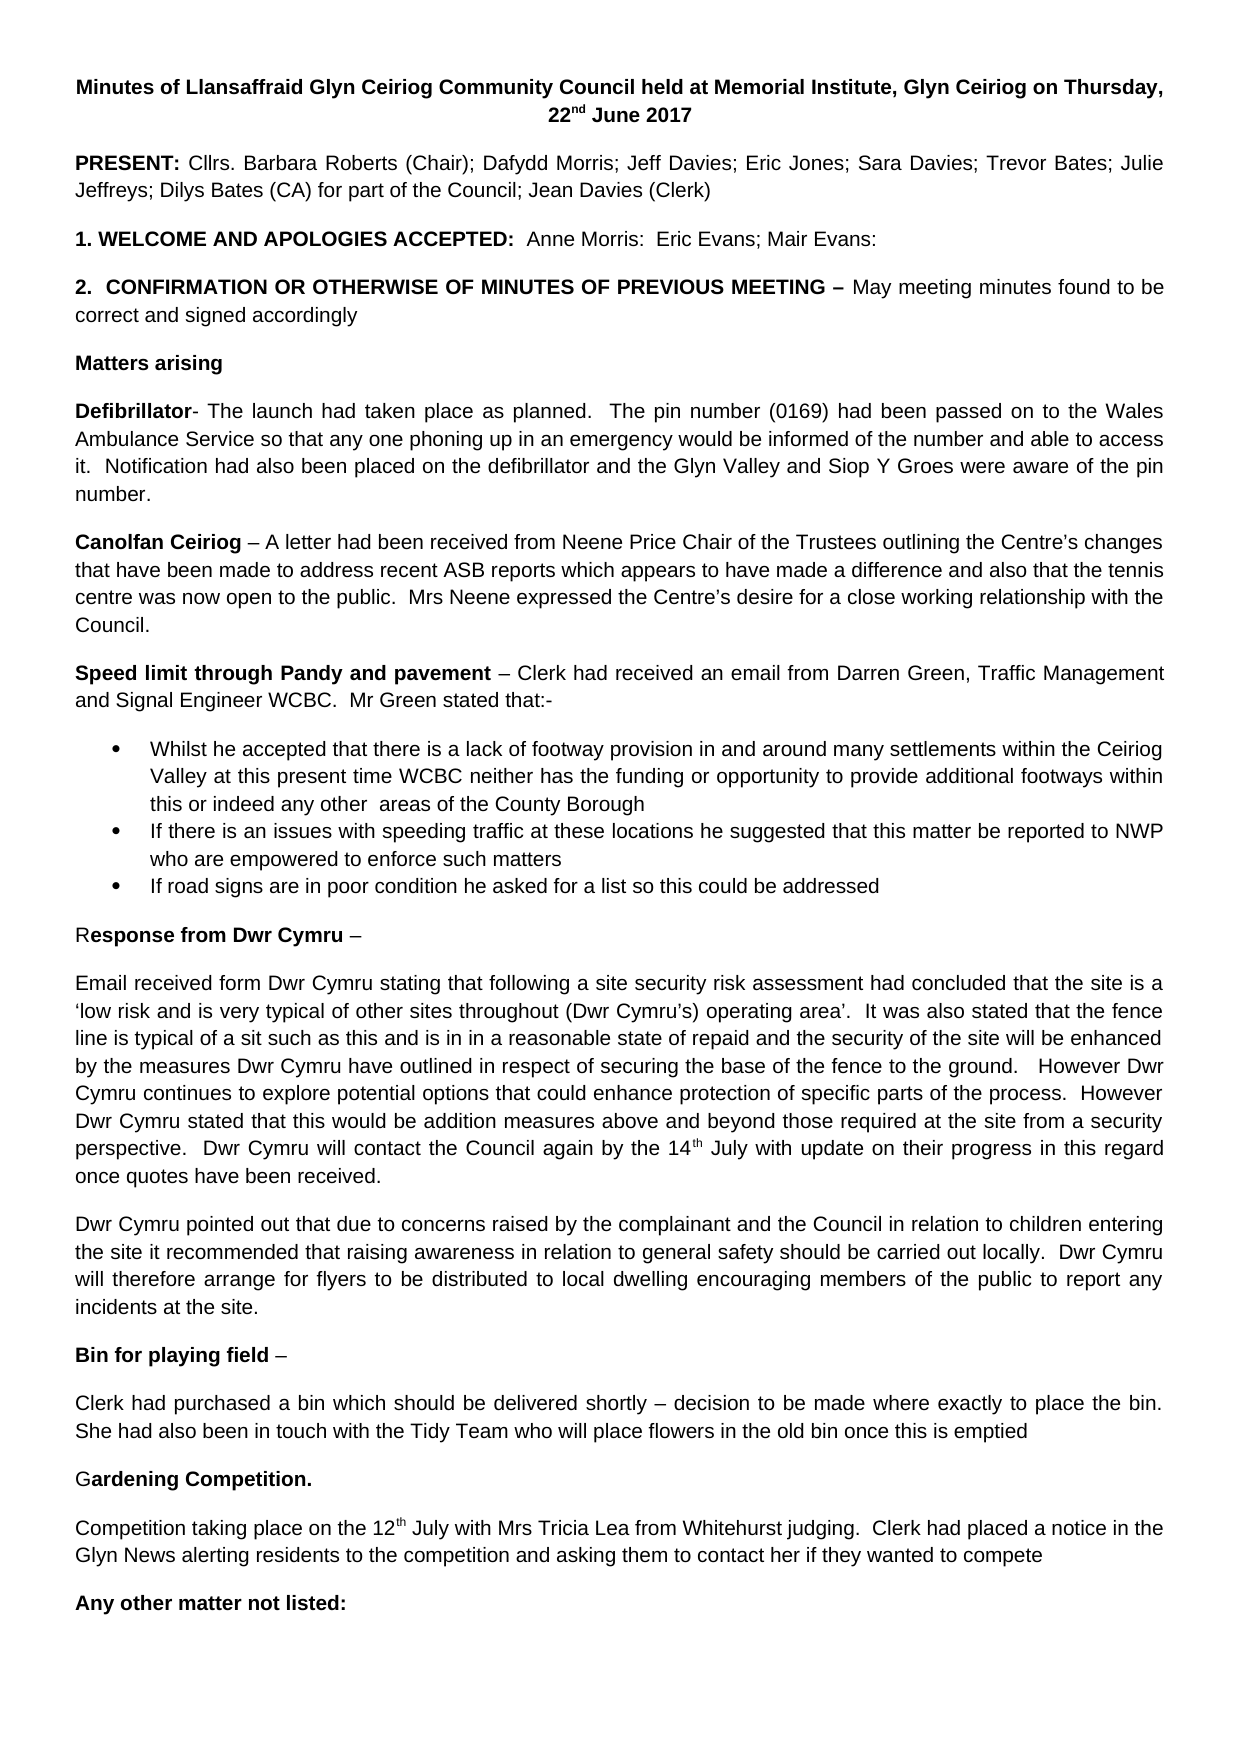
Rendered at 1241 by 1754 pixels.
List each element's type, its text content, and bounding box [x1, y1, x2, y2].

list If road signs are in poor condition he asked for a list so this could be addressed [112, 874, 1165, 898]
text Email received form Dwr Cymru stating that following a site security risk assessment had concluded that the site is a ‘low risk and is very typical of other sites throughout (Dwr Cymru’s) operating area’. It was also stated that the fence line is typical of a sit such as this and is in in a reasonable state of repaid and the security of the site will be enhanced by the measures Dwr Cymru have outlined in respect of securing the base of the fence to the ground. However Dwr Cymru continues to explore potential options that could enhance protection of specific parts of the process. However Dwr Cymru stated that this would be addition measures above and beyond those required at the site from a security perspective. Dwr Cymru will contact the Council again by the 14th July with update on their progress in this regard once quotes have been received. [75, 971, 1165, 1188]
text 1. WELCOME AND APOLOGIES ACCEPTED: Anne Morris: Eric Evans; Mair Evans: [75, 227, 1165, 251]
text Speed limit through Pandy and pavement – Clerk had received an email from Darren Green, Traffic Management and Signal Engineer WCBC. Mr Green stated that:- [75, 661, 1165, 712]
list Whilst he accepted that there is a lack of footway provision in and around many settlements within the Ceiriog Valley at this present time WCBC neither has the funding or opportunity to provide additional footways within this or indeed any other areas of the County Borough [112, 737, 1165, 816]
text PRESENT: Cllrs. Barbara Roberts (Chair); Dafydd Morris; Jeff Davies; Eric Jones; Sara Davies; Trevor Bates; Julie Jeffreys; Dilys Bates (CA) for part of the Council; Jean Davies (Clerk) [75, 151, 1165, 202]
text Competition taking place on the 12th July with Mrs Tricia Lea from Whitehurst judging. Clerk had placed a notice in the Glyn News alerting residents to the competition and asking them to contact her if they wanted to compete [75, 1515, 1165, 1567]
text Canolfan Ceiriog – A letter had been received from Neene Price Chair of the Trustees outlining the Centre’s changes that have been made to address recent ASB reports which appears to have made a difference and also that the tennis centre was now open to the public. Mrs Neene expressed the Centre’s desire for a close working relationship with the Council. [75, 530, 1165, 636]
text Defibrillator- The launch had taken place as planned. The pin number (0169) had been passed on to the Wales Ambulance Service so that any one phoning up in an emergency would be informed of the number and able to access it. Notification had also been placed on the defibrillator and the Glyn Valley and Siop Y Groes were aware of the pin number. [75, 399, 1165, 506]
text Gardening Competition. [75, 1467, 1165, 1491]
text Clerk had purchased a bin which should be delivered shortly – decision to be made where exactly to place the bin. She had also been in touch with the Tidy Team who will place flowers in the old bin once this is emptied [75, 1391, 1165, 1443]
text Dwr Cymru pointed out that due to concerns raised by the complainant and the Council in relation to children entering the site it recommended that raising awareness in relation to general safety should be carried out locally. Dwr Cymru will therefore arrange for flyers to be distributed to local dwelling encouraging members of the public to report any incidents at the site. [75, 1212, 1165, 1318]
text 2. CONFIRMATION OR OTHERWISE OF MINUTES OF PREVIOUS MEETING – May meeting minutes found to be correct and signed accordingly [75, 275, 1165, 326]
list If there is an issues with speeding traffic at these locations he suggested that this matter be reported to NWP who are empowered to enforce such matters [112, 819, 1165, 871]
text Any other matter not listed: [75, 1591, 1165, 1615]
text Minutes of Llansaffraid Glyn Ceiriog Community Council held at Memorial Institute, Glyn Ceiriog on Thursday, 22nd June 2017 [75, 75, 1165, 126]
text Response from Dwr Cymru – [75, 923, 1165, 947]
text Bin for playing field – [75, 1343, 1165, 1367]
text Matters arising [75, 351, 1165, 375]
